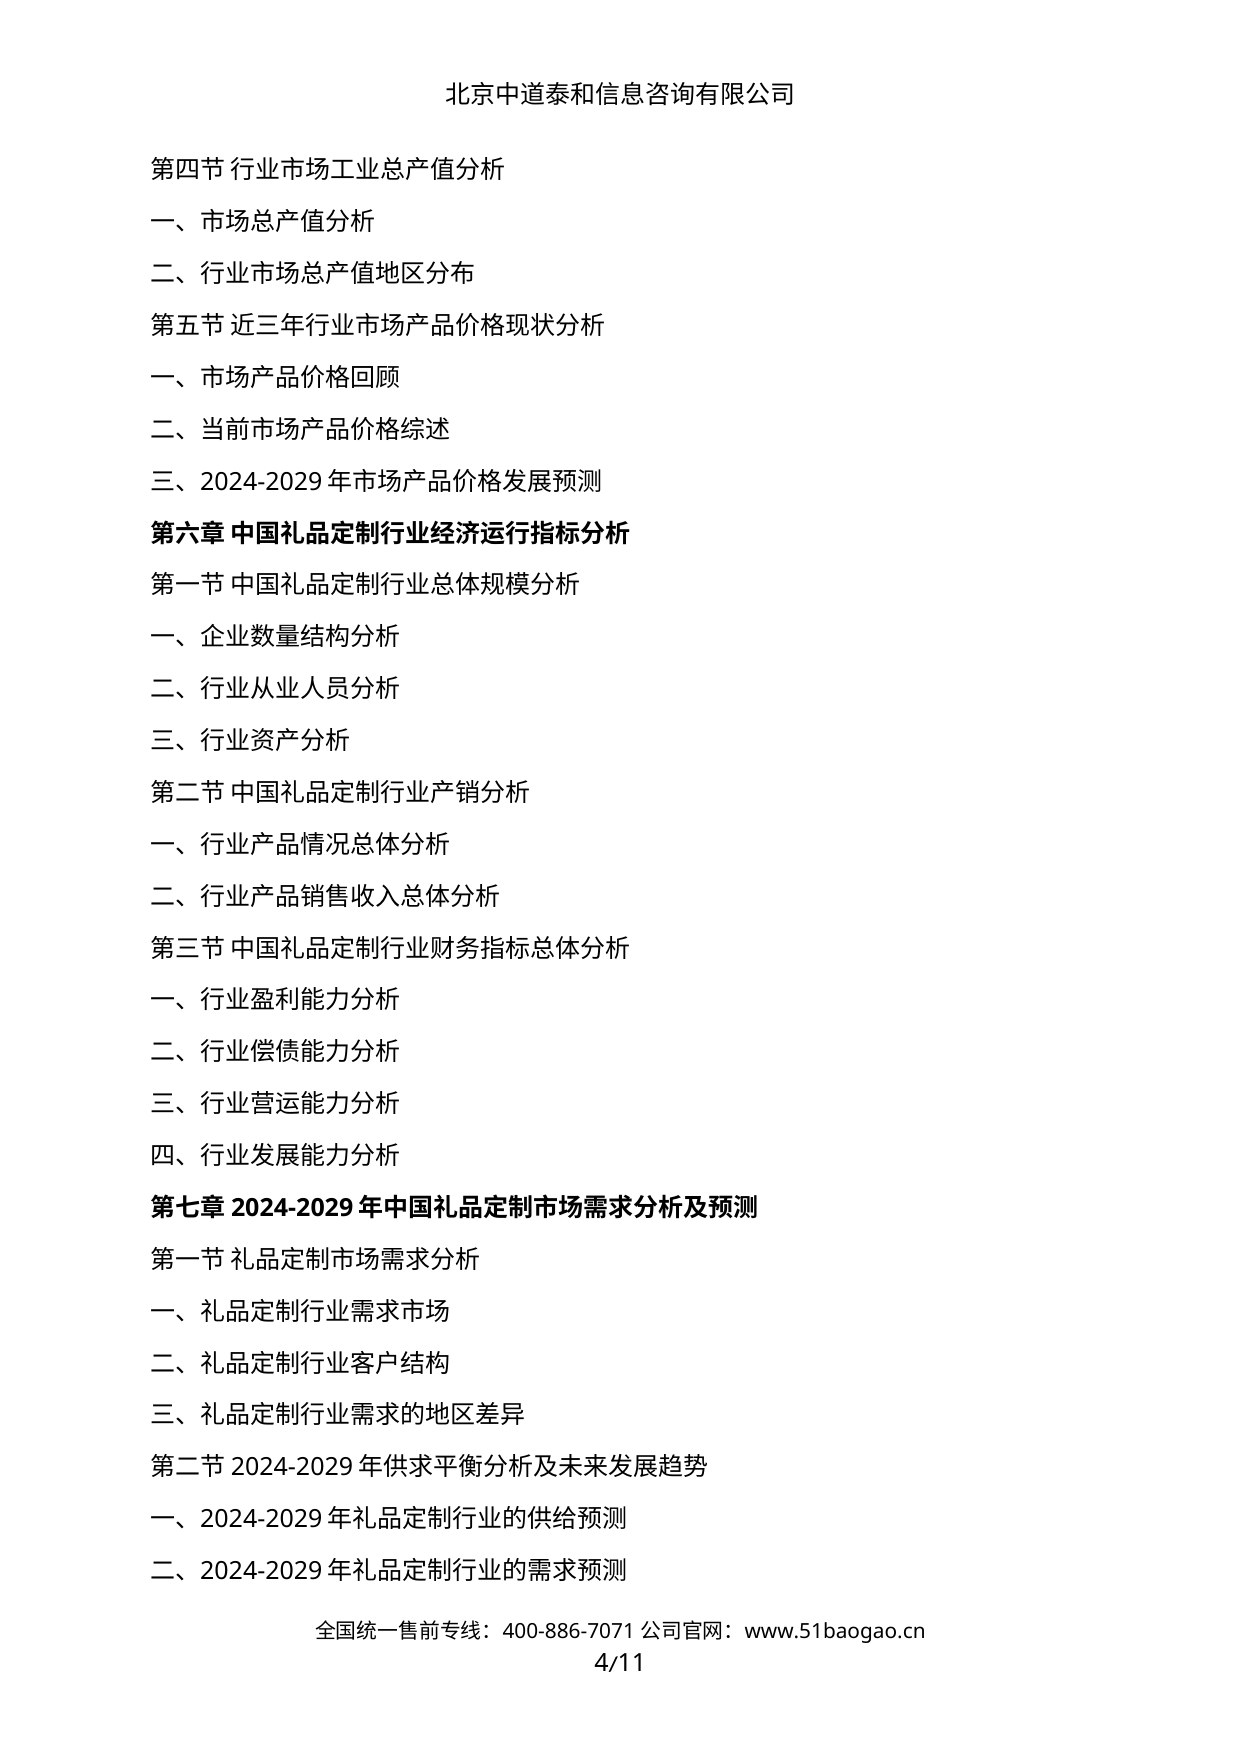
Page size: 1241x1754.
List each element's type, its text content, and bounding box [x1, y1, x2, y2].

text 一、行业盈利能力分析 [150, 980, 1090, 1016]
text 三、2024-2029年市场产品价格发展预测 [150, 461, 1090, 497]
text 第三节 中国礼品定制行业财务指标总体分析 [150, 928, 1090, 964]
text 一、2024-2029年礼品定制行业的供给预测 [150, 1499, 1090, 1535]
text 三、行业资产分析 [150, 721, 1090, 757]
text 第一节 礼品定制市场需求分析 [150, 1239, 1090, 1276]
text 第二节 中国礼品定制行业产销分析 [150, 772, 1090, 809]
text 第四节 行业市场工业总产值分析 [150, 150, 1090, 186]
text 三、礼品定制行业需求的地区差异 [150, 1395, 1090, 1431]
text 第一节 中国礼品定制行业总体规模分析 [150, 565, 1090, 601]
text 一、市场产品价格回顾 [150, 357, 1090, 394]
text 二、行业从业人员分析 [150, 669, 1090, 705]
text 二、2024-2029年礼品定制行业的需求预测 [150, 1551, 1090, 1587]
text 一、礼品定制行业需求市场 [150, 1291, 1090, 1327]
text 三、行业营运能力分析 [150, 1084, 1090, 1120]
text 四、行业发展能力分析 [150, 1136, 1090, 1172]
text 第六章 中国礼品定制行业经济运行指标分析 [150, 513, 1090, 549]
text 一、企业数量结构分析 [150, 617, 1090, 653]
text 第七章 2024-2029年中国礼品定制市场需求分析及预测 [150, 1187, 1090, 1224]
text 二、当前市场产品价格综述 [150, 409, 1090, 446]
text 二、礼品定制行业客户结构 [150, 1343, 1090, 1379]
text 二、行业产品销售收入总体分析 [150, 876, 1090, 912]
text 二、行业市场总产值地区分布 [150, 254, 1090, 290]
text 一、行业产品情况总体分析 [150, 824, 1090, 861]
text 第二节 2024-2029年供求平衡分析及未来发展趋势 [150, 1447, 1090, 1483]
text 第五节 近三年行业市场产品价格现状分析 [150, 306, 1090, 342]
text 二、行业偿债能力分析 [150, 1032, 1090, 1068]
text 一、市场总产值分析 [150, 202, 1090, 238]
